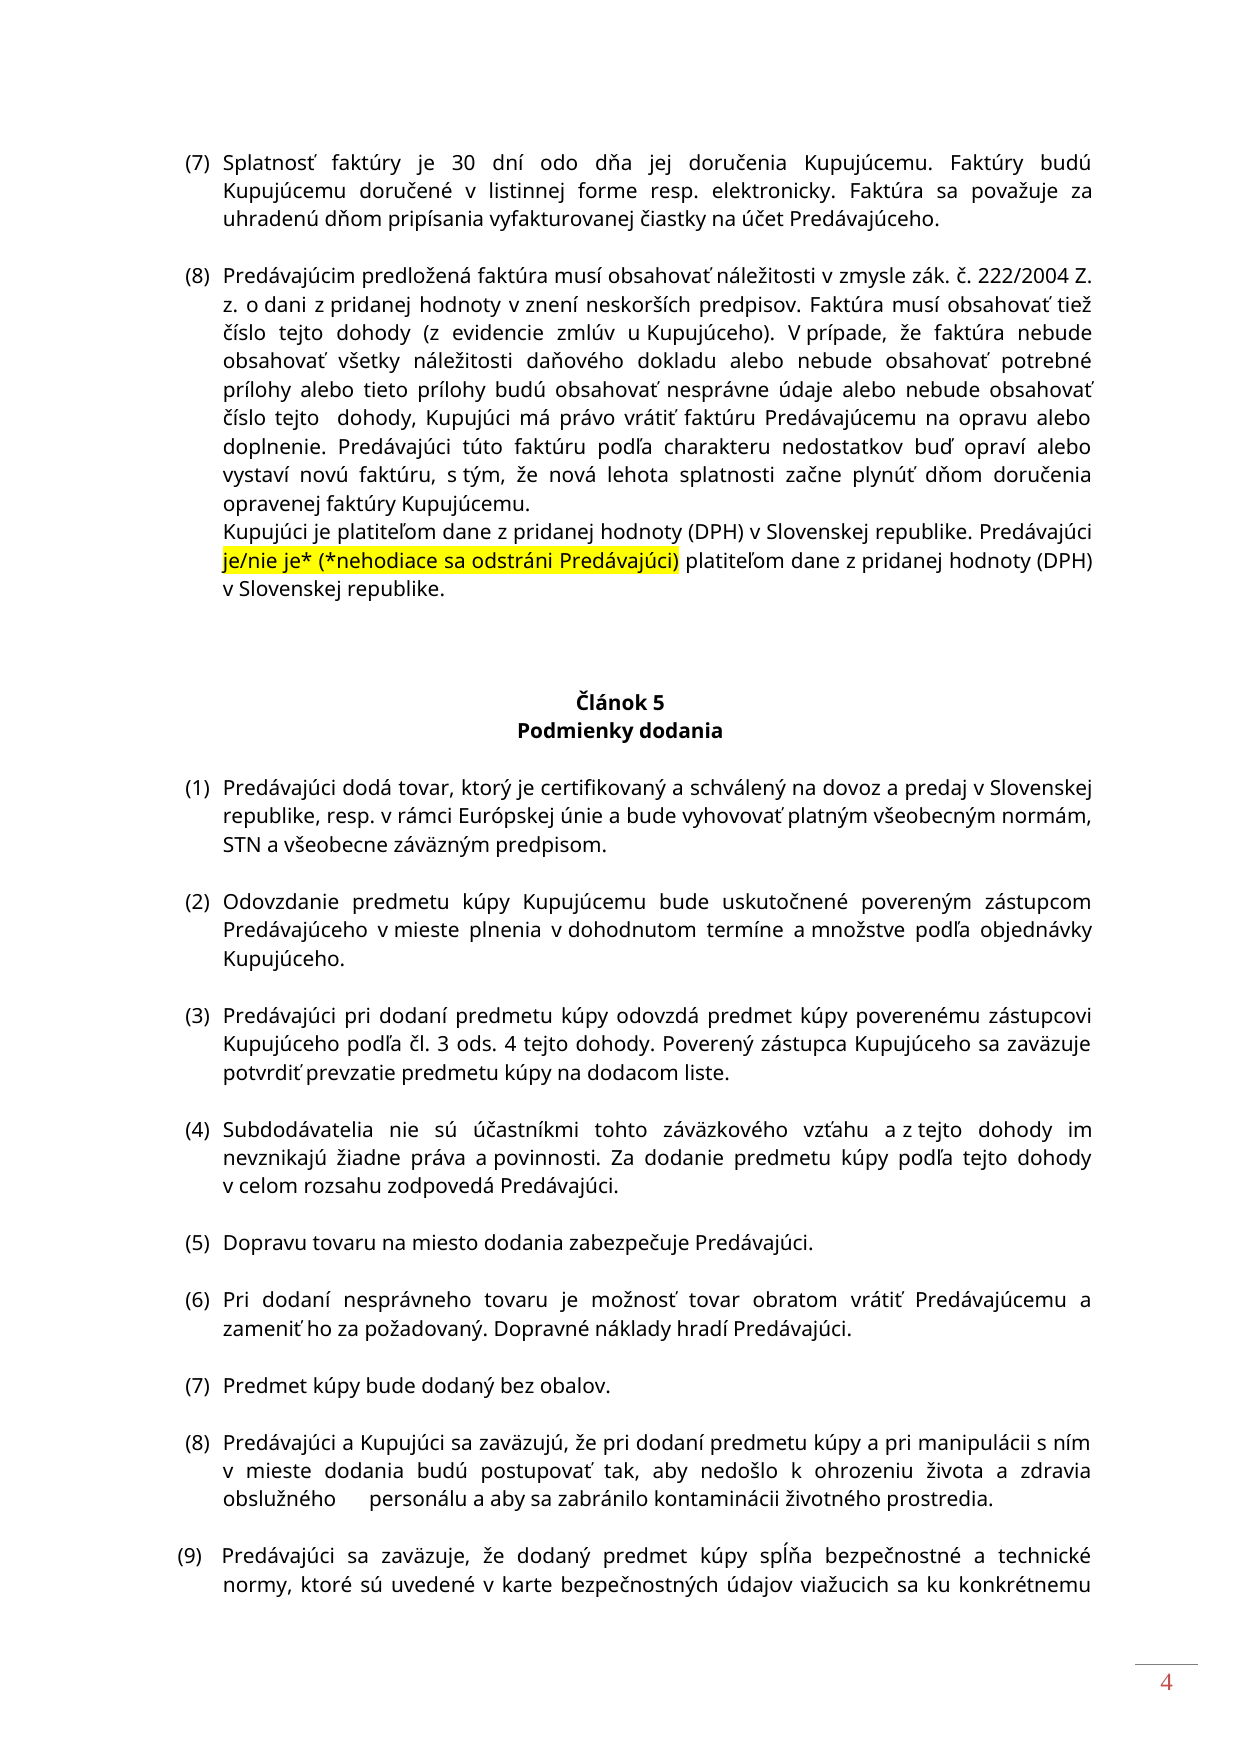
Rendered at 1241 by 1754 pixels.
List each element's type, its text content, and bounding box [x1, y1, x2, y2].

text Kupujúci je platiteľom dane z pridanej hodnoty (DPH) v Slovenskej republike. Predávajúci je/nie je* (*nehodiace sa odstráni Predávajúci) platiteľom dane z pridanej hodnoty (DPH) v Slovenskej republike. [223, 517, 1093, 603]
list Odovzdanie predmetu kúpy Kupujúcemu bude uskutočnené povereným zástupcom Predávajúceho v mieste plnenia v dohodnutom termíne a množstve podľa objednávky Kupujúceho. [185, 887, 1093, 972]
text Podmienky dodania [148, 716, 1093, 745]
list Predávajúci a Kupujúci sa zaväzujú, že pri dodaní predmetu kúpy a pri manipulácii s ním v mieste dodania budú postupovať tak, aby nedošlo k ohrozeniu života a zdravia obslužného personálu a aby sa zabránilo kontaminácii životného prostredia. [185, 1428, 1093, 1513]
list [177, 1541, 1093, 1598]
list Predávajúci dodá tovar, ktorý je certifikovaný a schválený na dovoz a predaj v Slovenskej republike, resp. v rámci Európskej únie a bude vyhovovať platným všeobecným normám, STN a všeobecne záväzným predpisom. [185, 773, 1093, 858]
list Predmet kúpy bude dodaný bez obalov. [185, 1371, 1093, 1399]
list Pri dodaní nesprávneho tovaru je možnosť tovar obratom vrátiť Predávajúcemu a zameniť ho za požadovaný. Dopravné náklady hradí Predávajúci. [185, 1285, 1093, 1342]
list Predávajúci pri dodaní predmetu kúpy odovzdá predmet kúpy poverenému zástupcovi Kupujúceho podľa čl. 3 ods. 4 tejto dohody. Poverený zástupca Kupujúceho sa zaväzuje potvrdiť prevzatie predmetu kúpy na dodacom liste. [185, 1001, 1093, 1086]
list Predávajúcim predložená faktúra musí obsahovať náležitosti v zmysle zák. č. 222/2004 Z. z. o dani z pridanej hodnoty v znení neskorších predpisov. Faktúra musí obsahovať tiež číslo tejto dohody (z evidencie zmlúv u Kupujúceho). V prípade, že faktúra nebude obsahovať všetky náležitosti daňového dokladu alebo nebude obsahovať potrebné prílohy alebo tieto prílohy budú obsahovať nesprávne údaje alebo nebude obsahovať číslo tejto dohody, Kupujúci má právo vrátiť faktúru Predávajúcemu na opravu alebo doplnenie. Predávajúci túto faktúru podľa charakteru nedostatkov buď opraví alebo vystaví novú faktúru, s tým, že nová lehota splatnosti začne plynúť dňom doručenia opravenej faktúry Kupujúcemu. [185, 261, 1093, 517]
list Splatnosť faktúry je 30 dní odo dňa jej doručenia Kupujúcemu. Faktúry budú Kupujúcemu doručené v listinnej forme resp. elektronicky. Faktúra sa považuje za uhradenú dňom pripísania vyfakturovanej čiastky na účet Predávajúceho. [185, 148, 1093, 233]
list Subdodávatelia nie sú účastníkmi tohto záväzkového vzťahu a z tejto dohody im nevznikajú žiadne práva a povinnosti. Za dodanie predmetu kúpy podľa tejto dohody v celom rozsahu zodpovedá Predávajúci. [185, 1115, 1093, 1200]
list Dopravu tovaru na miesto dodania zabezpečuje Predávajúci. [185, 1228, 1093, 1257]
text Článok 5 [148, 688, 1093, 716]
